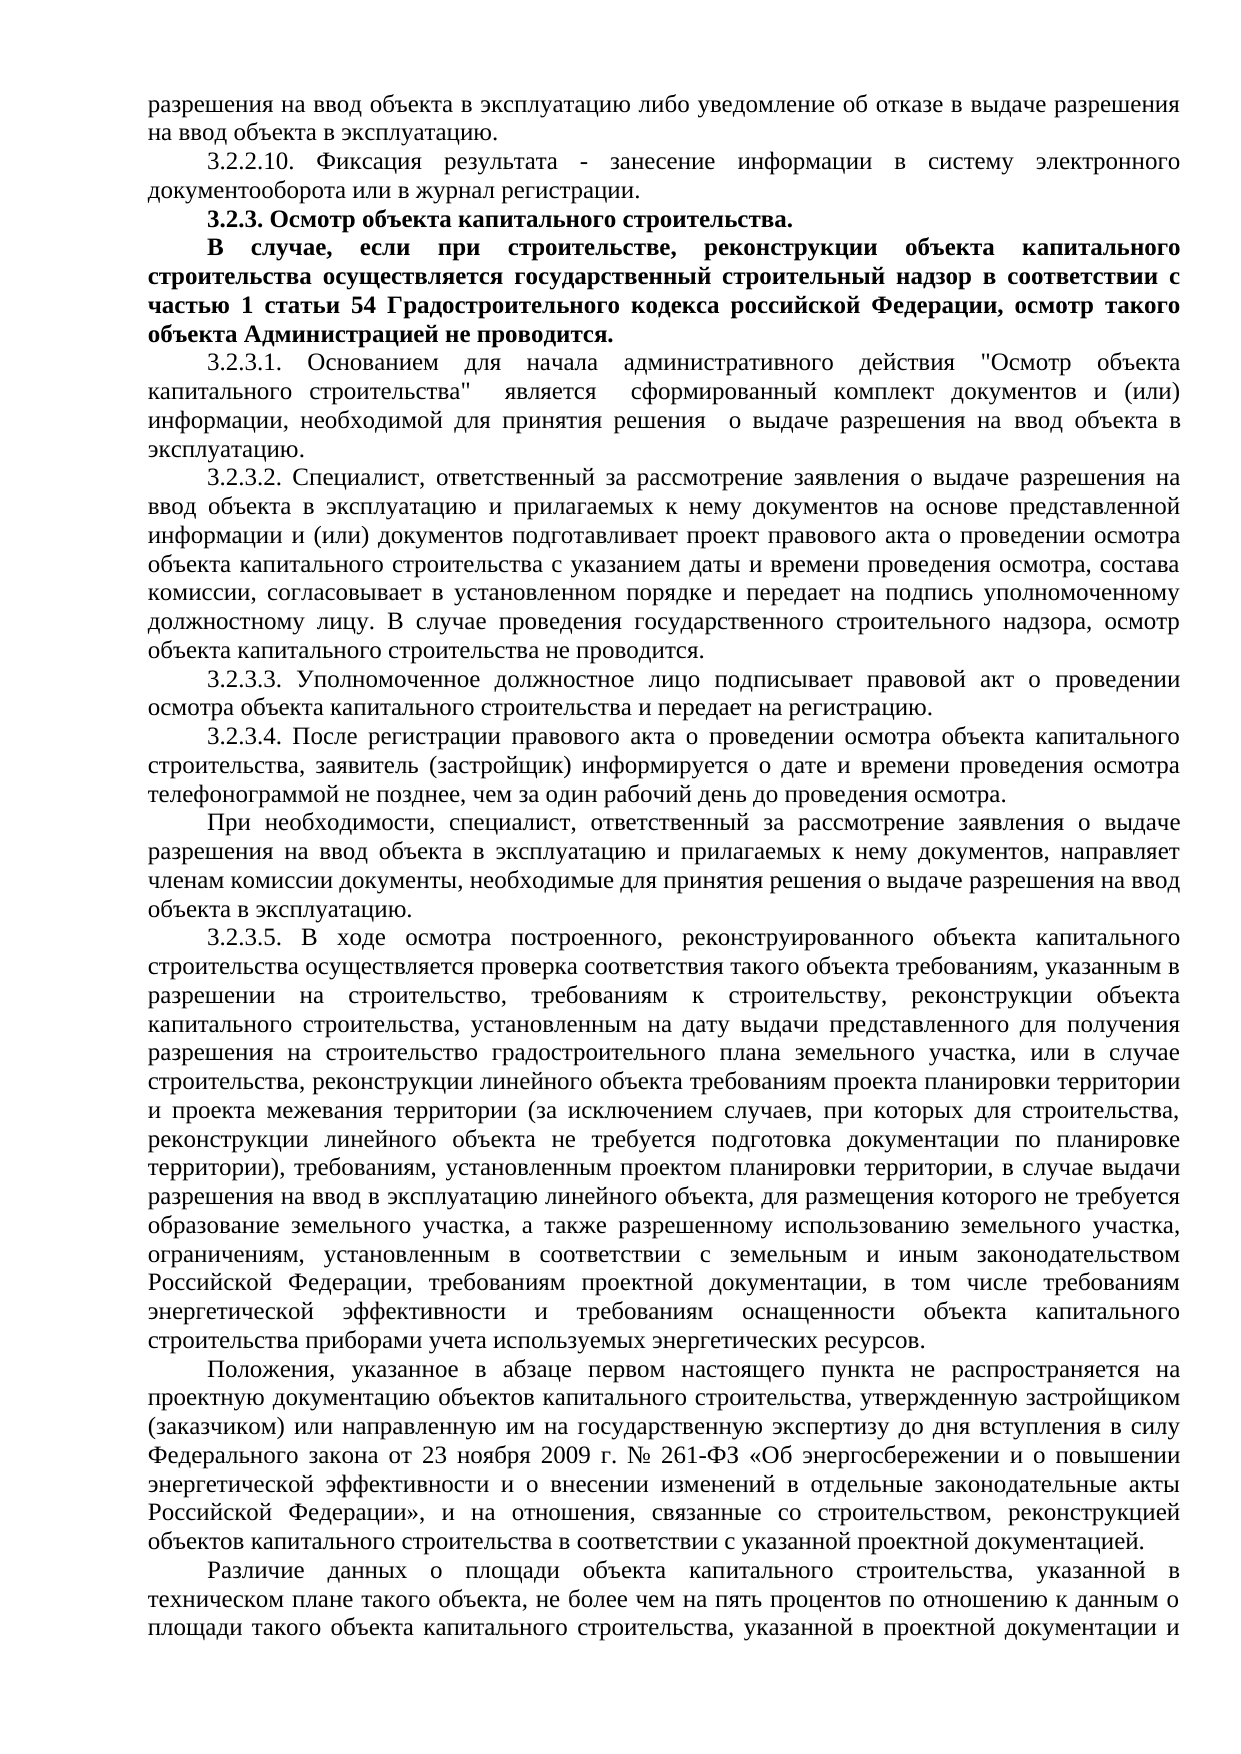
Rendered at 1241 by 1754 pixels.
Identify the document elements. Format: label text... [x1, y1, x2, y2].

text 3.2.3.2. Специалист, ответственный за рассмотрение заявления о выдаче разрешения на ввод объекта в эксплуатацию и прилагаемых к нему документов на основе представленной информации и (или) документов подготавливает проект правового акта о проведении осмотра объекта капитального строительства с указанием даты и времени проведения осмотра, состава комиссии, согласовывает в установленном порядке и передает на подпись уполномоченному должностному лицу. В случае проведения государственного строительного надзора, осмотр объекта капитального строительства не проводится. [148, 462, 1181, 664]
text Положения, указанное в абзаце первом настоящего пункта не распространяется на проектную документацию объектов капитального строительства, утвержденную застройщиком (заказчиком) или направленную им на государственную экспертизу до дня вступления в силу Федерального закона от 23 ноября 2009 г. № 261-ФЗ «Об энергосбережении и о повышении энергетической эффективности и о внесении изменений в отдельные законодательные акты Российской Федерации», и на отношения, связанные со строительством, реконструкцией объектов капитального строительства в соответствии с указанной проектной документацией. [148, 1354, 1181, 1555]
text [148, 1555, 1181, 1641]
text При необходимости, специалист, ответственный за рассмотрение заявления о выдаче разрешения на ввод объекта в эксплуатацию и прилагаемых к нему документов, направляет членам комиссии документы, необходимые для принятия решения о выдаче разрешения на ввод объекта в эксплуатацию. [148, 807, 1181, 922]
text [148, 89, 1181, 146]
text В случае, если при строительстве, реконструкции объекта капитального строительства осуществляется государственный строительный надзор в соответствии с частью 1 статьи 54 Градостроительного кодекса российской Федерации, осмотр такого объекта Администрацией не проводится. [148, 232, 1181, 347]
text 3.2.3. Осмотр объекта капитального строительства. [148, 204, 1181, 232]
text 3.2.3.1. Основанием для начала административного действия "Осмотр объекта капитального строительства" является сформированный комплект документов и (или) информации, необходимой для принятия решения о выдаче разрешения на ввод объекта в эксплуатацию. [148, 347, 1181, 462]
text 3.2.3.4. После регистрации правового акта о проведении осмотра объекта капитального строительства, заявитель (застройщик) информируется о дате и времени проведения осмотра телефонограммой не позднее, чем за один рабочий день до проведения осмотра. [148, 721, 1181, 807]
text 3.2.3.3. Уполномоченное должностное лицо подписывает правовой акт о проведении осмотра объекта капитального строительства и передает на регистрацию. [148, 664, 1181, 721]
text 3.2.2.10. Фиксация результата - занесение информации в систему электронного документооборота или в журнал регистрации. [148, 146, 1181, 204]
text 3.2.3.5. В ходе осмотра построенного, реконструированного объекта капитального строительства осуществляется проверка соответствия такого объекта требованиям, указанным в разрешении на строительство, требованиям к строительству, реконструкции объекта капитального строительства, установленным на дату выдачи представленного для получения разрешения на строительство градостроительного плана земельного участка, или в случае строительства, реконструкции линейного объекта требованиям проекта планировки территории и проекта межевания территории (за исключением случаев, при которых для строительства, реконструкции линейного объекта не требуется подготовка документации по планировке территории), требованиям, установленным проектом планировки территории, в случае выдачи разрешения на ввод в эксплуатацию линейного объекта, для размещения которого не требуется образование земельного участка, а также разрешенному использованию земельного участка, ограничениям, установленным в соответствии с земельным и иным законодательством Российской Федерации, требованиям проектной документации, в том числе требованиям энергетической эффективности и требованиям оснащенности объекта капитального строительства приборами учета используемых энергетических ресурсов. [148, 922, 1181, 1354]
